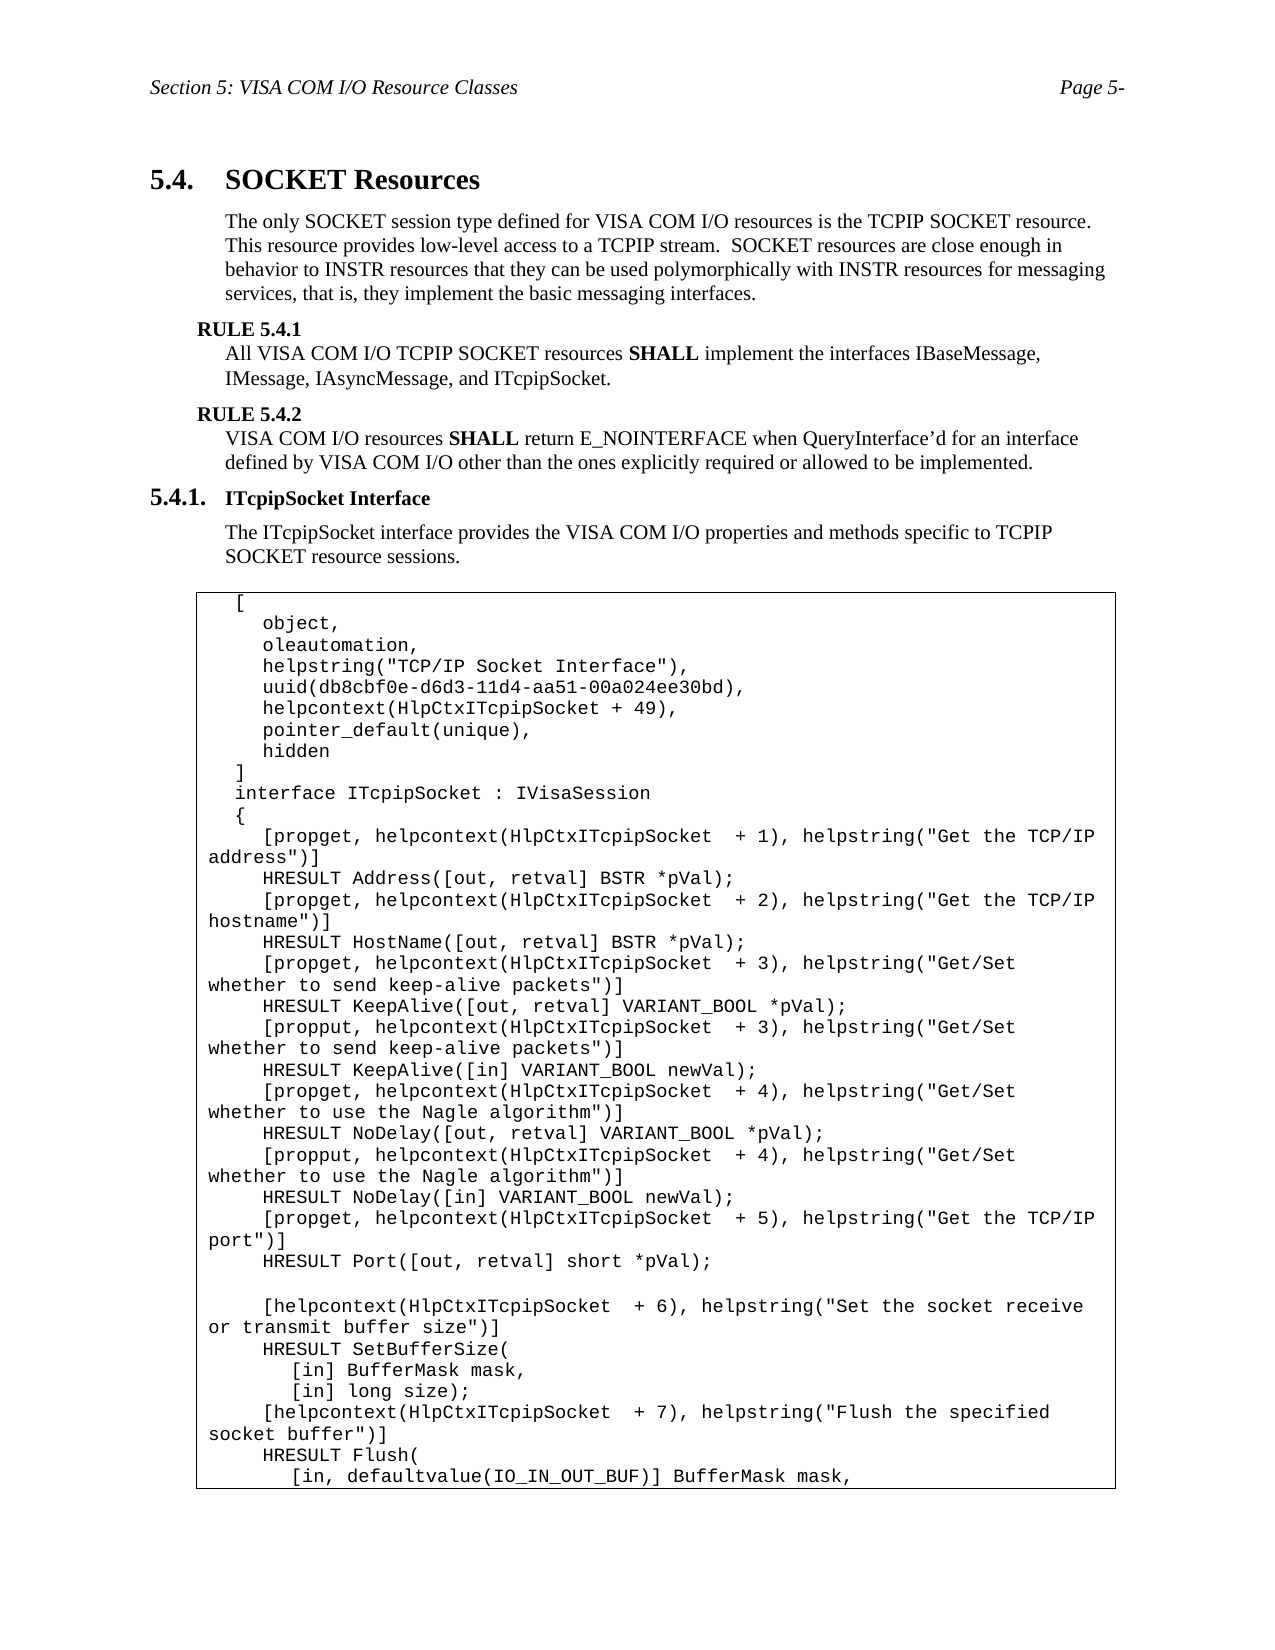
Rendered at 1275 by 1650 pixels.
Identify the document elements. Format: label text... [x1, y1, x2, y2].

list ITcpipSocket Interface [150, 482, 1125, 511]
text All VISA COM I/O TCPIP SOCKET resources SHALL implement the interfaces IBaseMessage, IMessage, IAsyncMessage, and ITcpipSocket. [225, 341, 1125, 389]
text SOCKET Resources [150, 162, 1125, 196]
text The ITcpipSocket interface provides the VISA COM I/O properties and methods specific to TCPIP SOCKET resource sessions. [225, 519, 1125, 568]
text VISA COM I/O resources SHALL return E_NOINTERFACE when QueryInterface’d for an interface defined by VISA COM I/O other than the ones explicitly required or allowed to be implemented. [225, 426, 1125, 474]
text The only SOCKET session type defined for VISA COM I/O resources is the TCPIP SOCKET resource. This resource provides low-level access to a TCPIP stream. SOCKET resources are close enough in behavior to INSTR resources that they can be used polymorphically with INSTR resources for messaging services, that is, they implement the basic messaging interfaces. [225, 208, 1125, 305]
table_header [197, 593, 1115, 1488]
